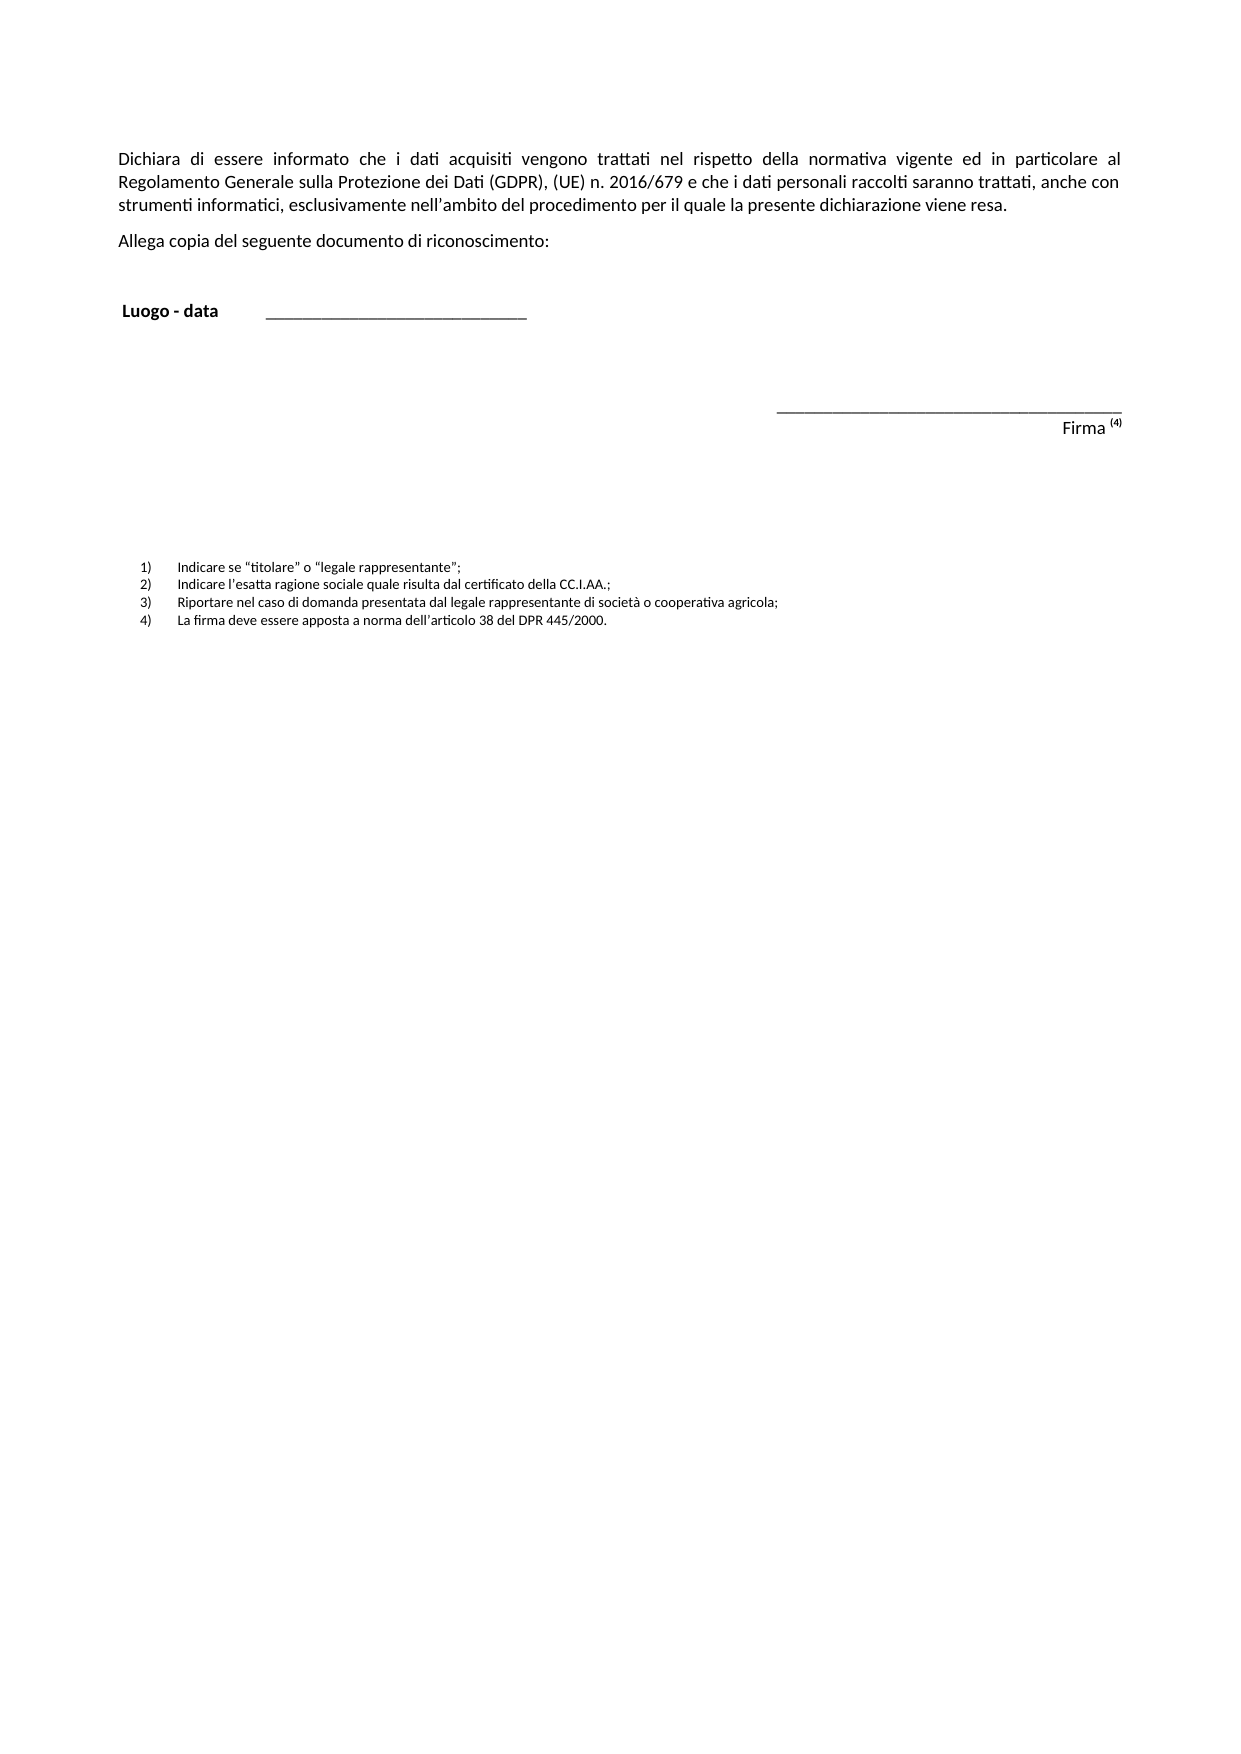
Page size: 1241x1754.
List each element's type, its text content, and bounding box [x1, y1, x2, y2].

list Indicare se “titolare” o “legale rappresentante”; [140, 558, 1122, 576]
text Dichiara di essere informato che i dati acquisiti vengono trattati nel rispetto della normativa vigente ed in particolare al Regolamento Generale sulla Protezione dei Dati (GDPR), (UE) n. 2016/679 e che i dati personali raccolti saranno trattati, anche con strumenti informatici, esclusivamente nell’ambito del procedimento per il quale la presente dichiarazione viene resa. [118, 148, 1122, 216]
list La firma deve essere apposta a norma dell’articolo 38 del DPR 445/2000. [140, 611, 1122, 629]
text Allega copia del seguente documento di riconoscimento: [118, 229, 1122, 252]
text _____________________________________ [177, 393, 1122, 416]
text Firma (4) [118, 416, 1122, 439]
text Luogo - data ____________________________ [118, 300, 1122, 323]
list Indicare l’esatta ragione sociale quale risulta dal certificato della CC.I.AA.; [140, 576, 1122, 593]
list Riportare nel caso di domanda presentata dal legale rappresentante di società o cooperativa agricola; [140, 593, 1122, 611]
